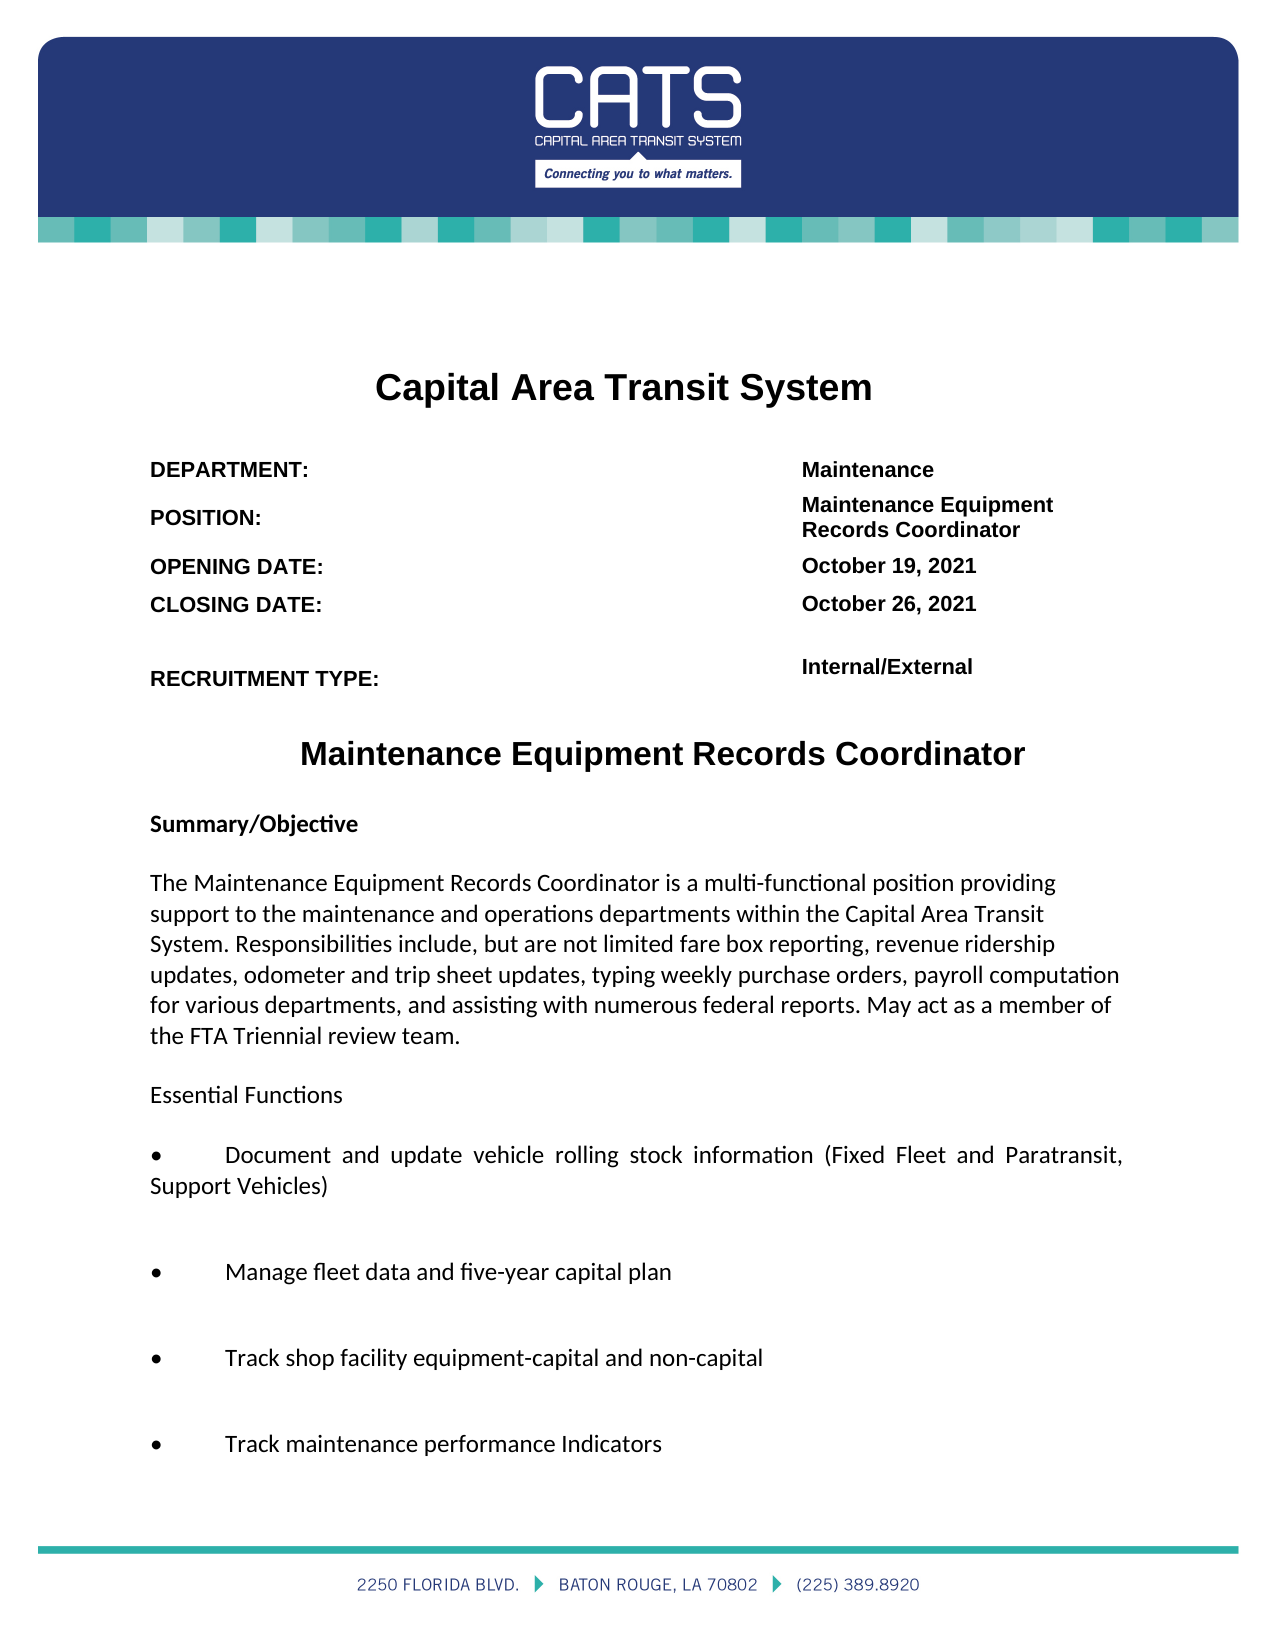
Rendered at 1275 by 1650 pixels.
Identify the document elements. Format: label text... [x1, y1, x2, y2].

table_cell OPENING DATE: [145, 548, 796, 585]
text Essential Functions [150, 1080, 1125, 1110]
text • Manage fleet data and five-year capital plan [150, 1256, 1125, 1286]
table_cell CLOSING DATE: [145, 585, 796, 623]
table_cell Maintenance [796, 451, 1120, 487]
picture [0, 0, 1275, 1650]
text • Track maintenance performance Indicators [150, 1428, 1125, 1458]
text Summary/Objective [150, 808, 1125, 838]
table_cell Maintenance Equipment Records Coordinator [796, 487, 1120, 548]
text Capital Area Transit System [300, 365, 1125, 408]
text • Track shop facility equipment-capital and non-capital [150, 1342, 1125, 1372]
table_cell October 26, 2021 [796, 585, 1120, 623]
table_cell POSITION: [145, 487, 796, 548]
table_cell October 19, 2021 [796, 548, 1120, 585]
text • Document and update vehicle rolling stock information (Fixed Fleet and Paratransit, Support Vehicles) [150, 1139, 1125, 1200]
table_cell DEPARTMENT: [145, 451, 796, 487]
table_cell Internal/External [796, 623, 1120, 734]
text The Maintenance Equipment Records Coordinator is a multi-functional position providing support to the maintenance and operations departments within the Capital Area Transit System. Responsibilities include, but are not limited fare box reporting, revenue ridership updates, odometer and trip sheet updates, typing weekly purchase orders, payroll computation for various departments, and assisting with numerous federal reports. May act as a member of the FTA Triennial review team. [150, 867, 1125, 1051]
text Maintenance Equipment Records Coordinator [225, 734, 1125, 773]
table_cell RECRUITMENT TYPE: [145, 623, 796, 734]
